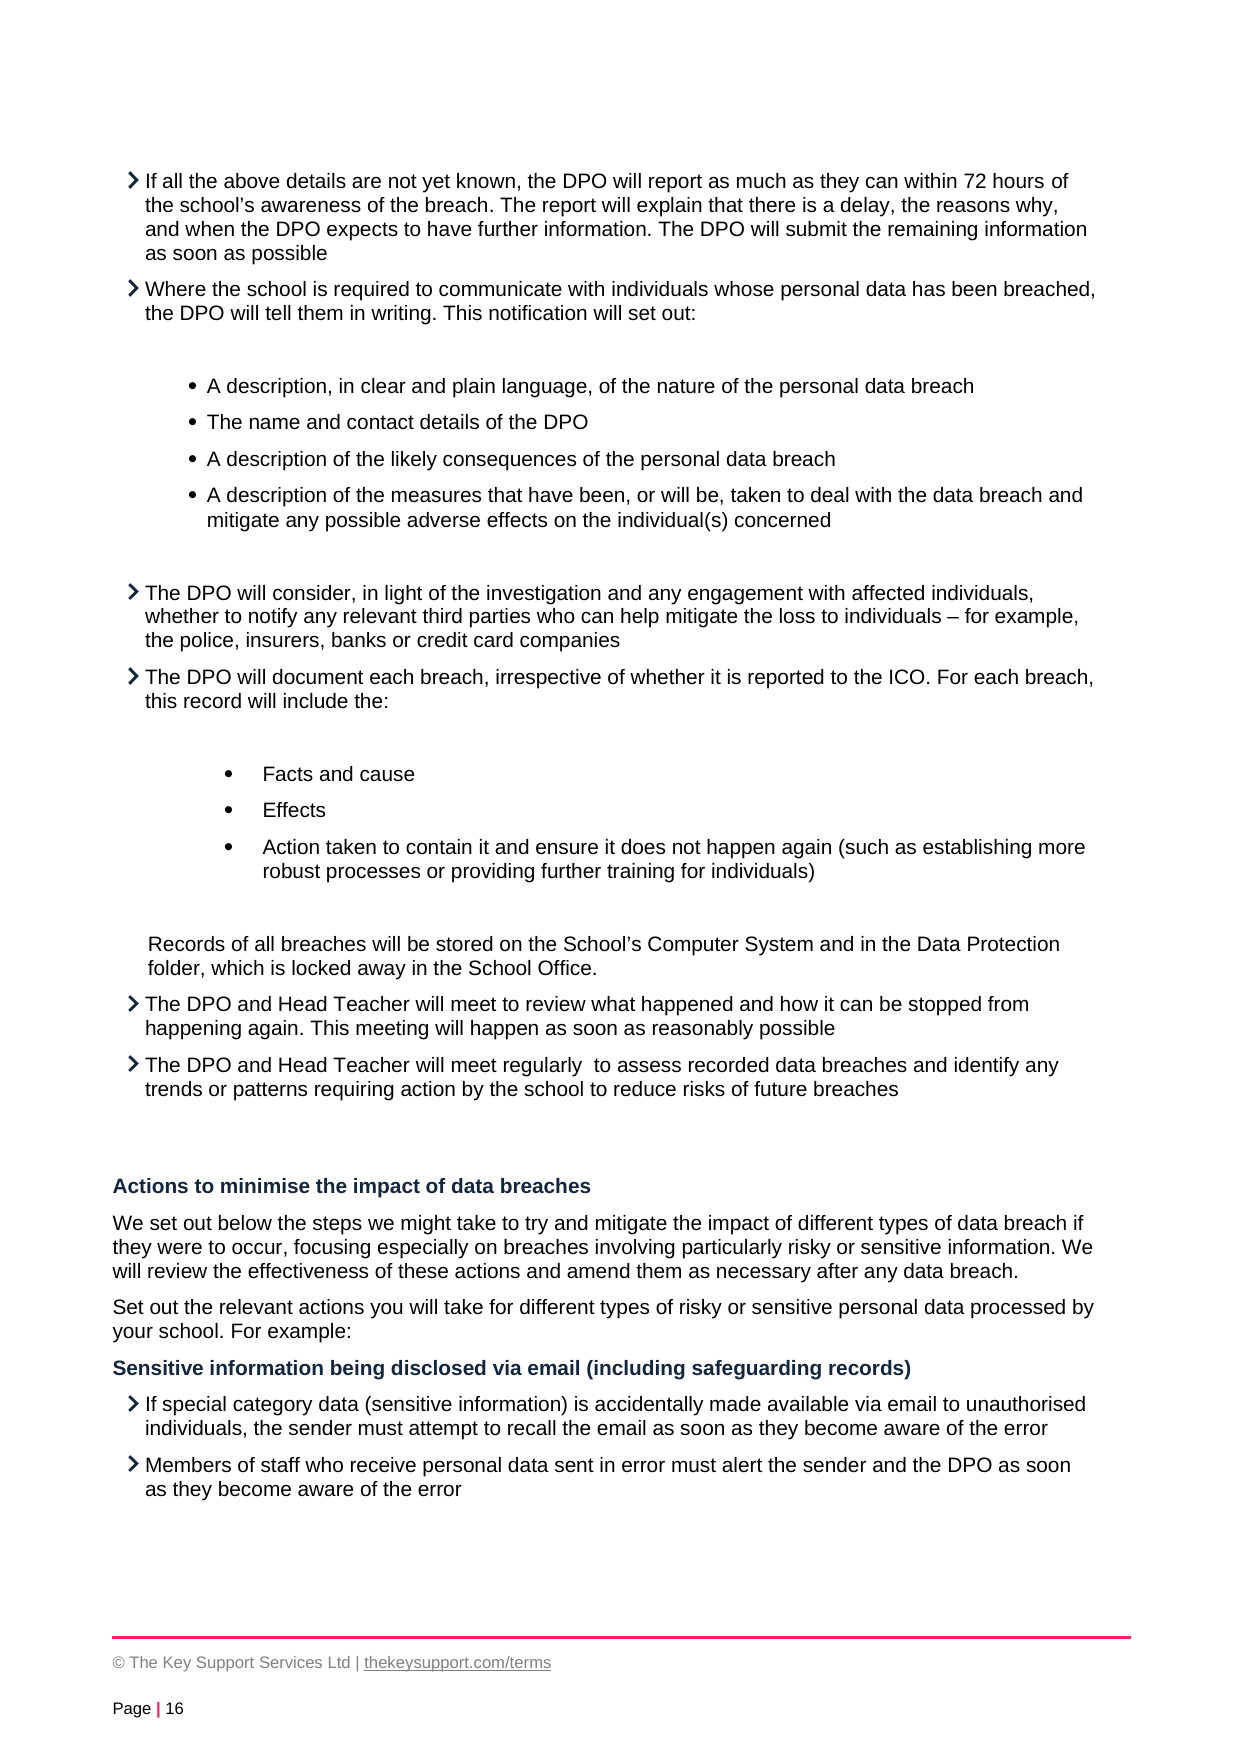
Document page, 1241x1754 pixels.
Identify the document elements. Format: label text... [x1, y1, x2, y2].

subtitle Sensitive information being disclosed via email (including safeguarding records) [112, 1356, 1128, 1379]
picture [128, 279, 139, 297]
text The DPO will document each breach, irrespective of whether it is reported to the ICO. For each breach, this record will include the: [127, 665, 1098, 713]
list We set out below the steps we might take to try and mitigate the impact of different types of data breach if they were to occur, focusing especially on breaches involving particularly risky or sensitive information. We will review the effectiveness of these actions and amend them as necessary after any data breach. [112, 1211, 1098, 1283]
list Effects [225, 798, 1098, 822]
list A description of the measures that have been, or will be, taken to deal with the data breach and mitigate any possible adverse effects on the individual(s) concerned [189, 483, 1128, 531]
picture [128, 1055, 139, 1072]
text Where the school is required to communicate with individuals whose personal data has been breached, the DPO will tell them in writing. This notification will set out: [127, 277, 1098, 325]
list Facts and cause [225, 762, 1098, 786]
list A description of the likely consequences of the personal data breach [189, 447, 1128, 471]
text Members of staff who receive personal data sent in error must alert the sender and the DPO as soon as they become aware of the error [127, 1452, 1098, 1500]
list The name and contact details of the DPO [189, 410, 1128, 434]
text If special category data (sensitive information) is accidentally made available via email to unauthorised individuals, the sender must attempt to recall the email as soon as they become aware of the error [127, 1392, 1098, 1440]
list A description, in clear and plain language, of the nature of the personal data breach [189, 374, 1128, 398]
text Actions to minimise the impact of data breaches [112, 1174, 1128, 1198]
list Records of all breaches will be stored on the School’s Computer System and in the Data Protection folder, which is locked away in the School Office. [148, 932, 1098, 979]
text The DPO will consider, in light of the investigation and any engagement with affected individuals, whether to notify any relevant third parties who can help mitigate the loss to individuals – for example, the police, insurers, banks or credit card companies [127, 580, 1098, 652]
text The DPO and Head Teacher will meet to review what happened and how it can be stopped from happening again. This meeting will happen as soon as reasonably possible [127, 992, 1098, 1040]
picture [128, 667, 139, 685]
picture [128, 171, 139, 189]
text If all the above details are not yet known, the DPO will report as much as they can within 72 hours of the school’s awareness of the breach. The report will explain that there is a delay, the reasons why, and when the DPO expects to have further information. The DPO will submit the remaining information as soon as possible [127, 168, 1098, 264]
picture [128, 1395, 139, 1412]
list Set out the relevant actions you will take for different types of risky or sensitive personal data processed by your school. For example: [112, 1295, 1098, 1343]
picture [128, 995, 139, 1012]
text The DPO and Head Teacher will meet regularly to assess recorded data breaches and identify any trends or patterns requiring action by the school to reduce risks of future breaches [127, 1052, 1098, 1100]
list Action taken to contain it and ensure it does not happen again (such as establishing more robust processes or providing further training for individuals) [225, 835, 1098, 883]
picture [128, 583, 139, 600]
picture [128, 1455, 139, 1472]
